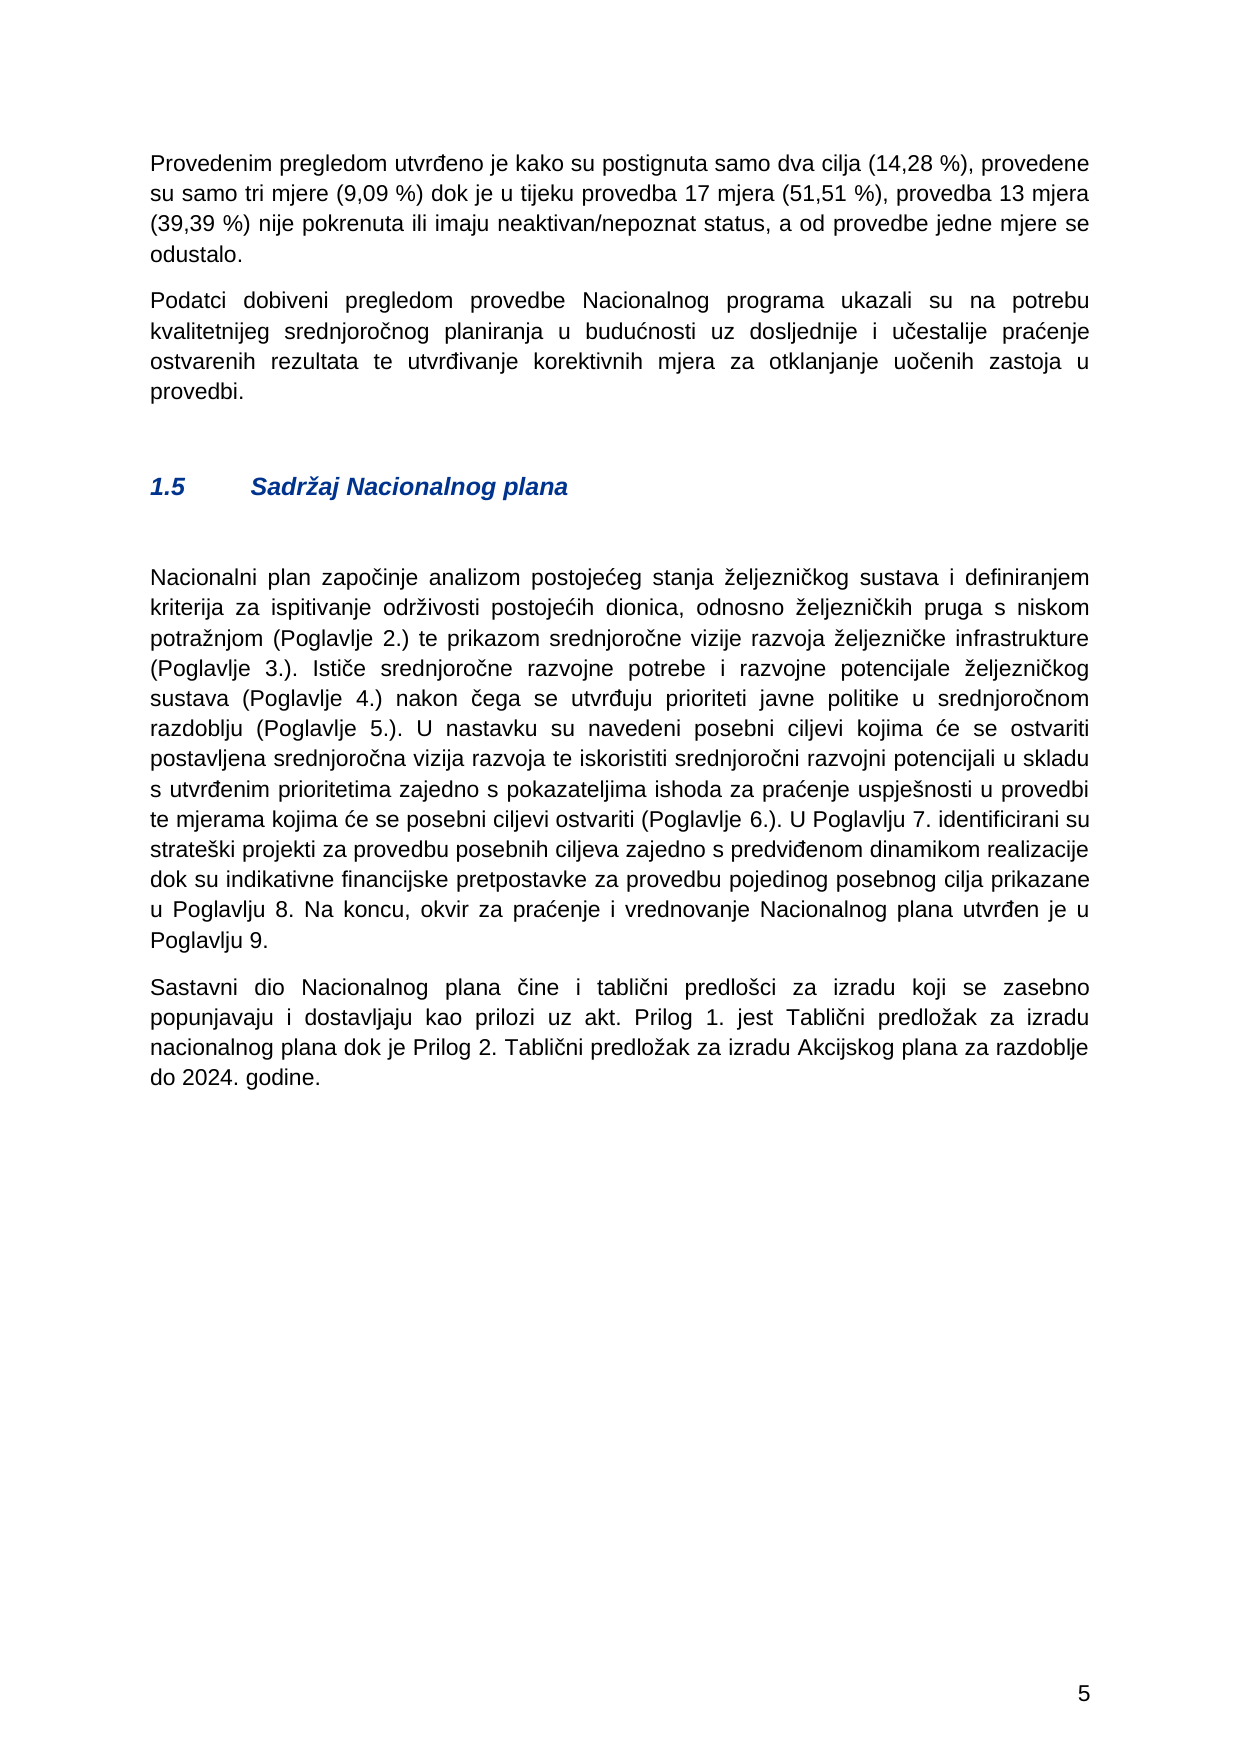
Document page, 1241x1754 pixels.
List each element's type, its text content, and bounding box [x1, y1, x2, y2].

text Provedenim pregledom utvrđeno je kako su postignuta samo dva cilja (14,28 %), provedene su samo tri mjere (9,09 %) dok je u tijeku provedba 17 mjera (51,51 %), provedba 13 mjera (39,39 %) nije pokrenuta ili imaju neaktivan/nepoznat status, a od provedbe jedne mjere se odustalo. [150, 150, 1090, 267]
text Podatci dobiveni pregledom provedbe Nacionalnog programa ukazali su na potrebu kvalitetnijeg srednjoročnog planiranja u budućnosti uz dosljednije i učestalije praćenje ostvarenih rezultata te utvrđivanje korektivnih mjera za otklanjanje uočenih zastoja u provedbi. [150, 287, 1090, 404]
text Sastavni dio Nacionalnog plana čine i tablični predlošci za izradu koji se zasebno popunjavaju i dostavljaju kao prilozi uz akt. Prilog 1. jest Tablični predložak za izradu nacionalnog plana dok je Prilog 2. Tablični predložak za izradu Akcijskog plana za razdoblje do 2024. godine. [150, 973, 1090, 1091]
text Nacionalni plan započinje analizom postojećeg stanja željezničkog sustava i definiranjem kriterija za ispitivanje održivosti postojećih dionica, odnosno željezničkih pruga s niskom potražnjom (Poglavlje 2.) te prikazom srednjoročne vizije razvoja željezničke infrastrukture (Poglavlje 3.). Ističe srednjoročne razvojne potrebe i razvojne potencijale željezničkog sustava (Poglavlje 4.) nakon čega se utvrđuju prioriteti javne politike u srednjoročnom razdoblju (Poglavlje 5.). U nastavku su navedeni posebni ciljevi kojima će se ostvariti postavljena srednjoročna vizija razvoja te iskoristiti srednjoročni razvojni potencijali u skladu s utvrđenim prioritetima zajedno s pokazateljima ishoda za praćenje uspješnosti u provedbi te mjerama kojima će se posebni ciljevi ostvariti (Poglavlje 6.). U Poglavlju 7. identificirani su strateški projekti za provedbu posebnih ciljeva zajedno s predviđenom dinamikom realizacije dok su indikativne financijske pretpostavke za provedbu pojedinog posebnog cilja prikazane u Poglavlju 8. Na koncu, okvir za praćenje i vrednovanje Nacionalnog plana utvrđen je u Poglavlju 9. [150, 564, 1090, 953]
subtitle Sadržaj Nacionalnog plana [150, 472, 1090, 501]
